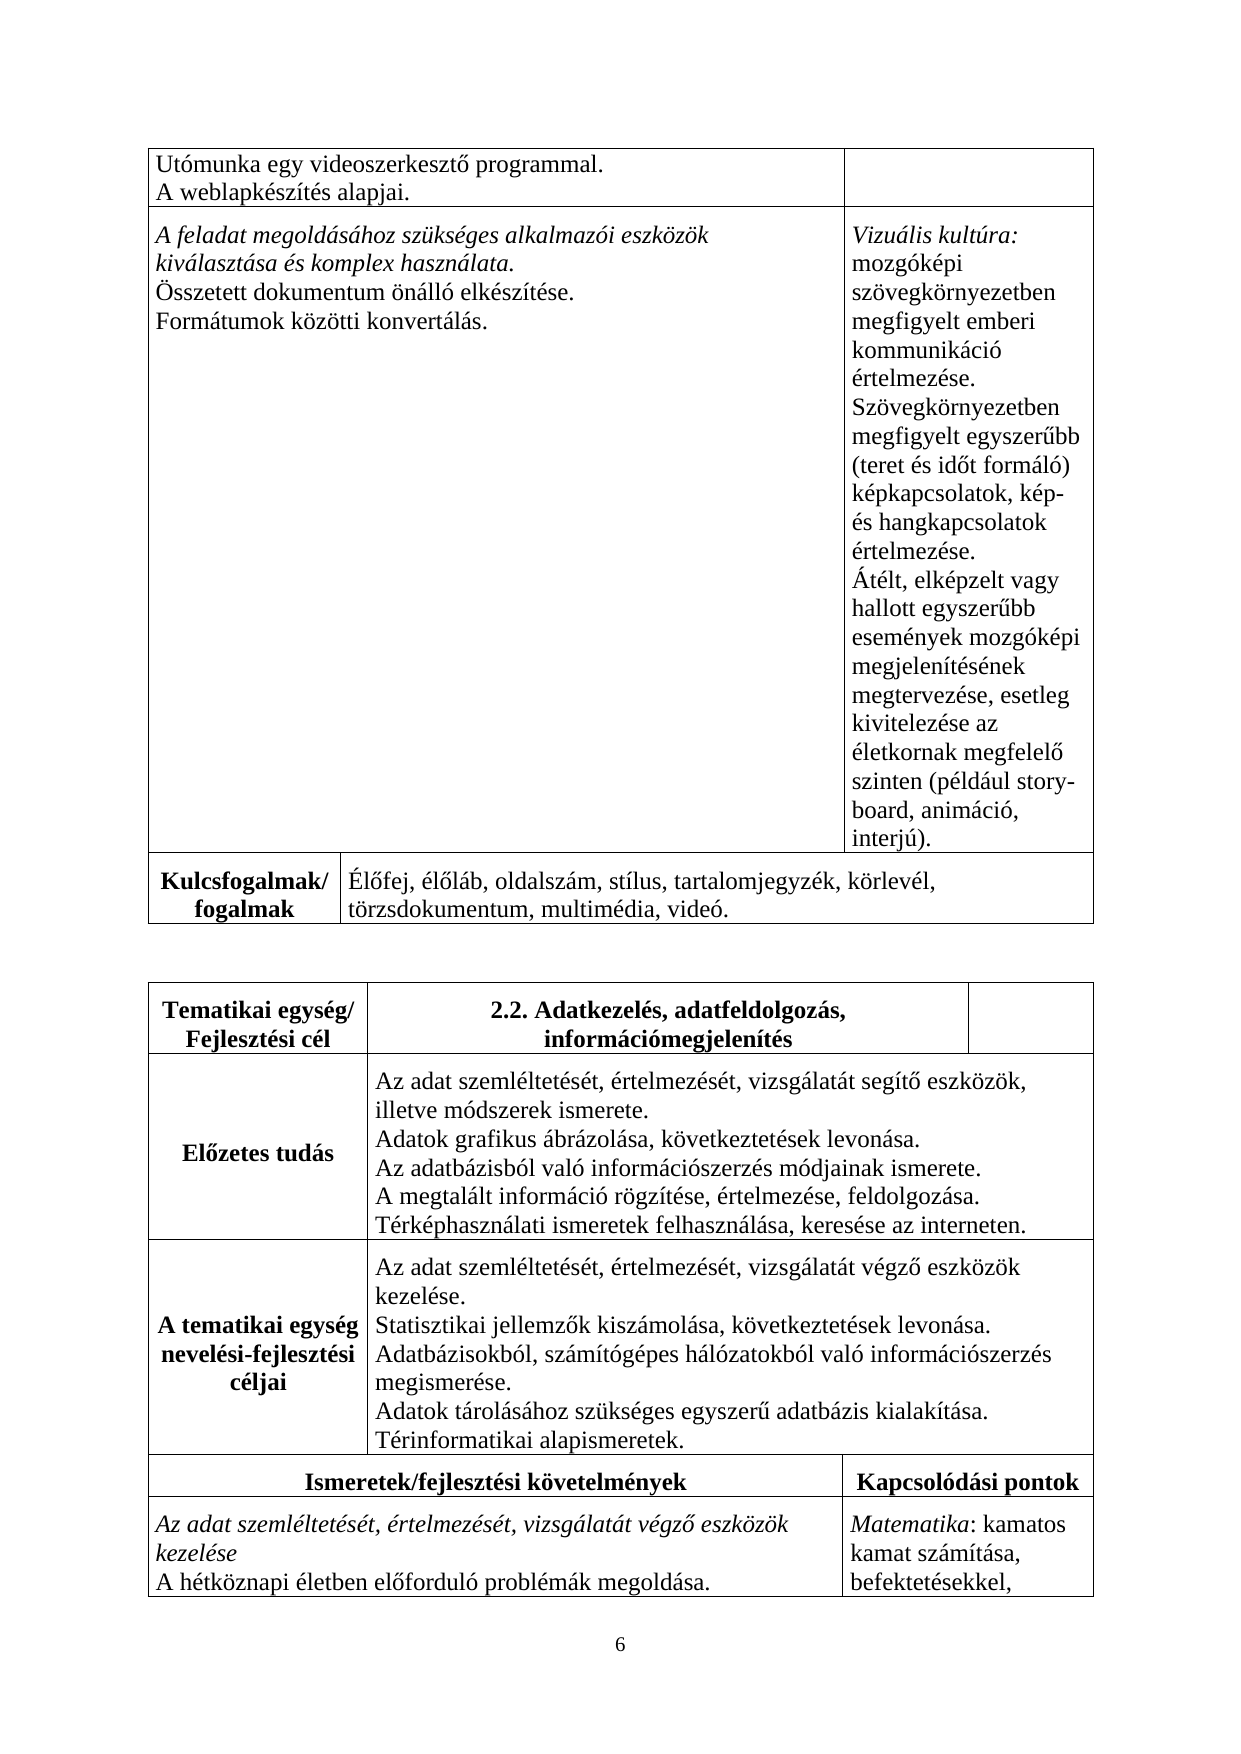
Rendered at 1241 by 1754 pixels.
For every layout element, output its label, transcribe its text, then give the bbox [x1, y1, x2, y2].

table_cell Élőfej, élőláb, oldalszám, stílus, tartalomjegyzék, körlevél, törzsdokumentum, multimédia, videó. [341, 853, 1093, 923]
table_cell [149, 1497, 842, 1596]
table_cell A tematikai egység nevelési-fejlesztési céljai [149, 1240, 367, 1454]
table_cell Az adat szemléltetését, értelmezését, vizsgálatát végző eszközök kezelése. Statisztikai jellemzők kiszámolása, következtetések levonása. Adatbázisokból, számítógépes hálózatokból való információszerzés megismerése. Adatok tárolásához szükséges egyszerű adatbázis kialakítása. Térinformatikai alapismeretek. [368, 1240, 1093, 1454]
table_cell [845, 149, 1093, 206]
table_cell A feladat megoldásához szükséges alkalmazói eszközök kiválasztása és komplex használata. Összetett dokumentum önálló elkészítése. Formátumok közötti konvertálás. [149, 207, 844, 852]
table_header [969, 983, 1093, 1053]
table_cell Előzetes tudás [149, 1054, 367, 1239]
table_cell Vizuális kultúra: mozgóképi szövegkörnyezetben megfigyelt emberi kommunikáció értelmezése. Szövegkörnyezetben megfigyelt egyszerűbb (teret és időt formáló) képkapcsolatok, kép- és hangkapcsolatok értelmezése. Átélt, elképzelt vagy hallott egyszerűbb események mozgóképi megjelenítésének megtervezése, esetleg kivitelezése az életkornak megfelelő szinten (például story-board, animáció, interjú). [845, 207, 1093, 852]
table_cell Kulcsfogalmak/ fogalmak [149, 853, 340, 923]
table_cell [843, 1497, 1093, 1596]
table_cell Az adat szemléltetését, értelmezését, vizsgálatát segítő eszközök, illetve módszerek ismerete. Adatok grafikus ábrázolása, következtetések levonása. Az adatbázisból való információszerzés módjainak ismerete. A megtalált információ rögzítése, értelmezése, feldolgozása. Térképhasználati ismeretek felhasználása, keresése az interneten. [368, 1054, 1093, 1239]
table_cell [149, 149, 844, 206]
table_header 2.2. Adatkezelés, adatfeldolgozás, információmegjelenítés [368, 983, 968, 1053]
table_cell Kapcsolódási pontok [843, 1455, 1093, 1496]
table_cell Ismeretek/fejlesztési követelmények [149, 1455, 842, 1496]
table_header Tematikai egység/ Fejlesztési cél [149, 983, 367, 1053]
